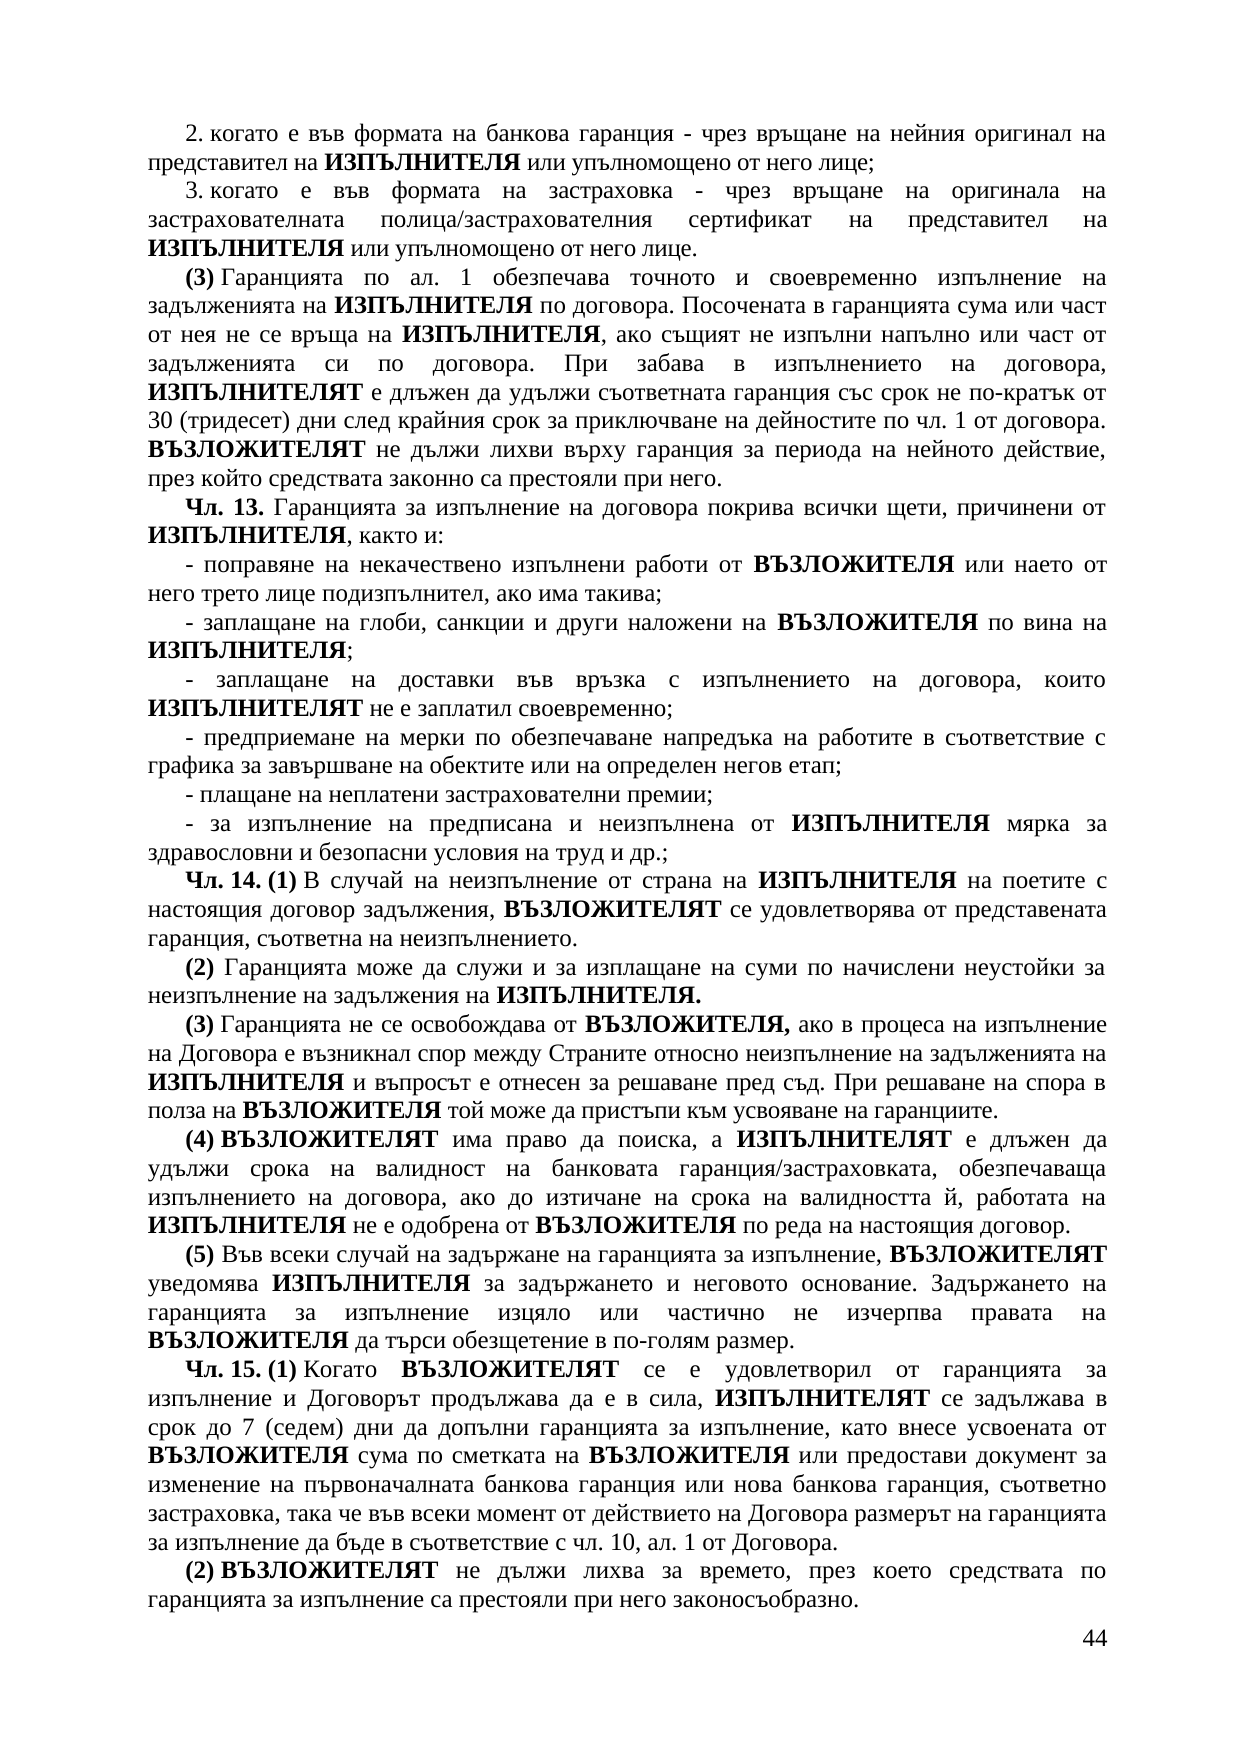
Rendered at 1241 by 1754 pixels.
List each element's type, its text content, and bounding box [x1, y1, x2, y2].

text 3. когато е във формата на застраховка - чрез връщане на оригинала на застрахователната полица/застрахователния сертификат на представител на ИЗПЪЛНИТЕЛЯ или упълномощено от него лице. [148, 176, 1107, 262]
text (3) Гаранцията не се освобождава от ВЪЗЛОЖИТЕЛЯ, ако в процеса на изпълнение на Договора е възникнал спор между Страните относно неизпълнение на задълженията на ИЗПЪЛНИТЕЛЯ и въпросът е отнесен за решаване пред съд. При решаване на спора в полза на ВЪЗЛОЖИТЕЛЯ той може да пристъпи към усвояване на гаранциите. [148, 1009, 1107, 1124]
text - поправяне на некачествено изпълнени работи от ВЪЗЛОЖИТЕЛЯ или наето от него трето лице подизпълнител, ако има такива; [148, 549, 1107, 607]
text Чл. 13. Гаранцията за изпълнение на договора покрива всички щети, причинени от ИЗПЪЛНИТЕЛЯ, както и: [148, 492, 1107, 549]
text - за изпълнение на предписана и неизпълнена от ИЗПЪЛНИТЕЛЯ мярка за здравословни и безопасни условия на труд и др.; [148, 808, 1107, 866]
text Чл. 15. (1) Когато ВЪЗЛОЖИТЕЛЯТ се е удовлетворил от гаранцията за изпълнение и Договорът продължава да е в сила, ИЗПЪЛНИТЕЛЯТ се задължава в срок до 7 (седем) дни да допълни гаранцията за изпълнение, като внесе усвоената от ВЪЗЛОЖИТЕЛЯ сума по сметката на ВЪЗЛОЖИТЕЛЯ или предостави документ за изменение на първоначалната банкова гаранция или нова банкова гаранция, съответно застраховка, така че във всеки момент от действието на Договора размерът на гаранцията за изпълнение да бъде в съответствие с чл. 10, ал. 1 от Договора. [148, 1354, 1107, 1556]
text Чл. 14. (1) В случай на неизпълнение от страна на ИЗПЪЛНИТЕЛЯ на поетите с настоящия договор задължения, ВЪЗЛОЖИТЕЛЯТ се удовлетворява от представената гаранция, съответна на неизпълнението. [148, 866, 1107, 952]
text (4) ВЪЗЛОЖИТЕЛЯТ има право да поиска, а ИЗПЪЛНИТЕЛЯТ е длъжен да удължи срока на валидност на банковата гаранция/застраховката, обезпечаваща изпълнението на договора, ако до изтичане на срока на валидността й, работата на ИЗПЪЛНИТЕЛЯ не е одобрена от ВЪЗЛОЖИТЕЛЯ по реда на настоящия договор. [148, 1124, 1107, 1239]
text - плащане на неплатени застрахователни премии; [148, 779, 1107, 808]
text (3) Гаранцията по ал. 1 обезпечава точното и своевременно изпълнение на задълженията на ИЗПЪЛНИТЕЛЯ по договора. Посочената в гаранцията сума или част от нея не се връща на ИЗПЪЛНИТЕЛЯ, ако същият не изпълни напълно или част от задълженията си по договора. При забава в изпълнението на договора, ИЗПЪЛНИТЕЛЯТ е длъжен да удължи съответната гаранция със срок не по-кратък от 30 (тридесет) дни след крайния срок за приключване на дейностите по чл. 1 от договора. ВЪЗЛОЖИТЕЛЯТ не дължи лихви върху гаранция за периода на нейното действие, през който средствата законно са престояли при него. [148, 262, 1107, 492]
text (2) ВЪЗЛОЖИТЕЛЯТ не дължи лихва за времето, през което средствата по гаранцията за изпълнение са престояли при него законосъобразно. [148, 1556, 1107, 1613]
text - заплащане на доставки във връзка с изпълнението на договора, които ИЗПЪЛНИТЕЛЯТ не е заплатил своевременно; [148, 664, 1107, 722]
text 2. когато е във формата на банкова гаранция - чрез връщане на нейния оригинал на представител на ИЗПЪЛНИТЕЛЯ или упълномощено от него лице; [148, 118, 1107, 176]
text (5) Във всеки случай на задържане на гаранцията за изпълнение, ВЪЗЛОЖИТЕЛЯТ уведомява ИЗПЪЛНИТЕЛЯ за задържането и неговото основание. Задържането на гаранцията за изпълнение изцяло или частично не изчерпва правата на ВЪЗЛОЖИТЕЛЯ да търси обезщетение в по-голям размер. [148, 1239, 1107, 1354]
text - предприемане на мерки по обезпечаване напредъка на работите в съответствие с графика за завършване на обектите или на определен негов етап; [148, 722, 1107, 779]
text - заплащане на глоби, санкции и други наложени на ВЪЗЛОЖИТЕЛЯ по вина на ИЗПЪЛНИТЕЛЯ; [148, 607, 1107, 664]
text (2) Гаранцията може да служи и за изплащане на суми по начислени неустойки за неизпълнение на задължения на ИЗПЪЛНИТЕЛЯ. [148, 952, 1107, 1009]
